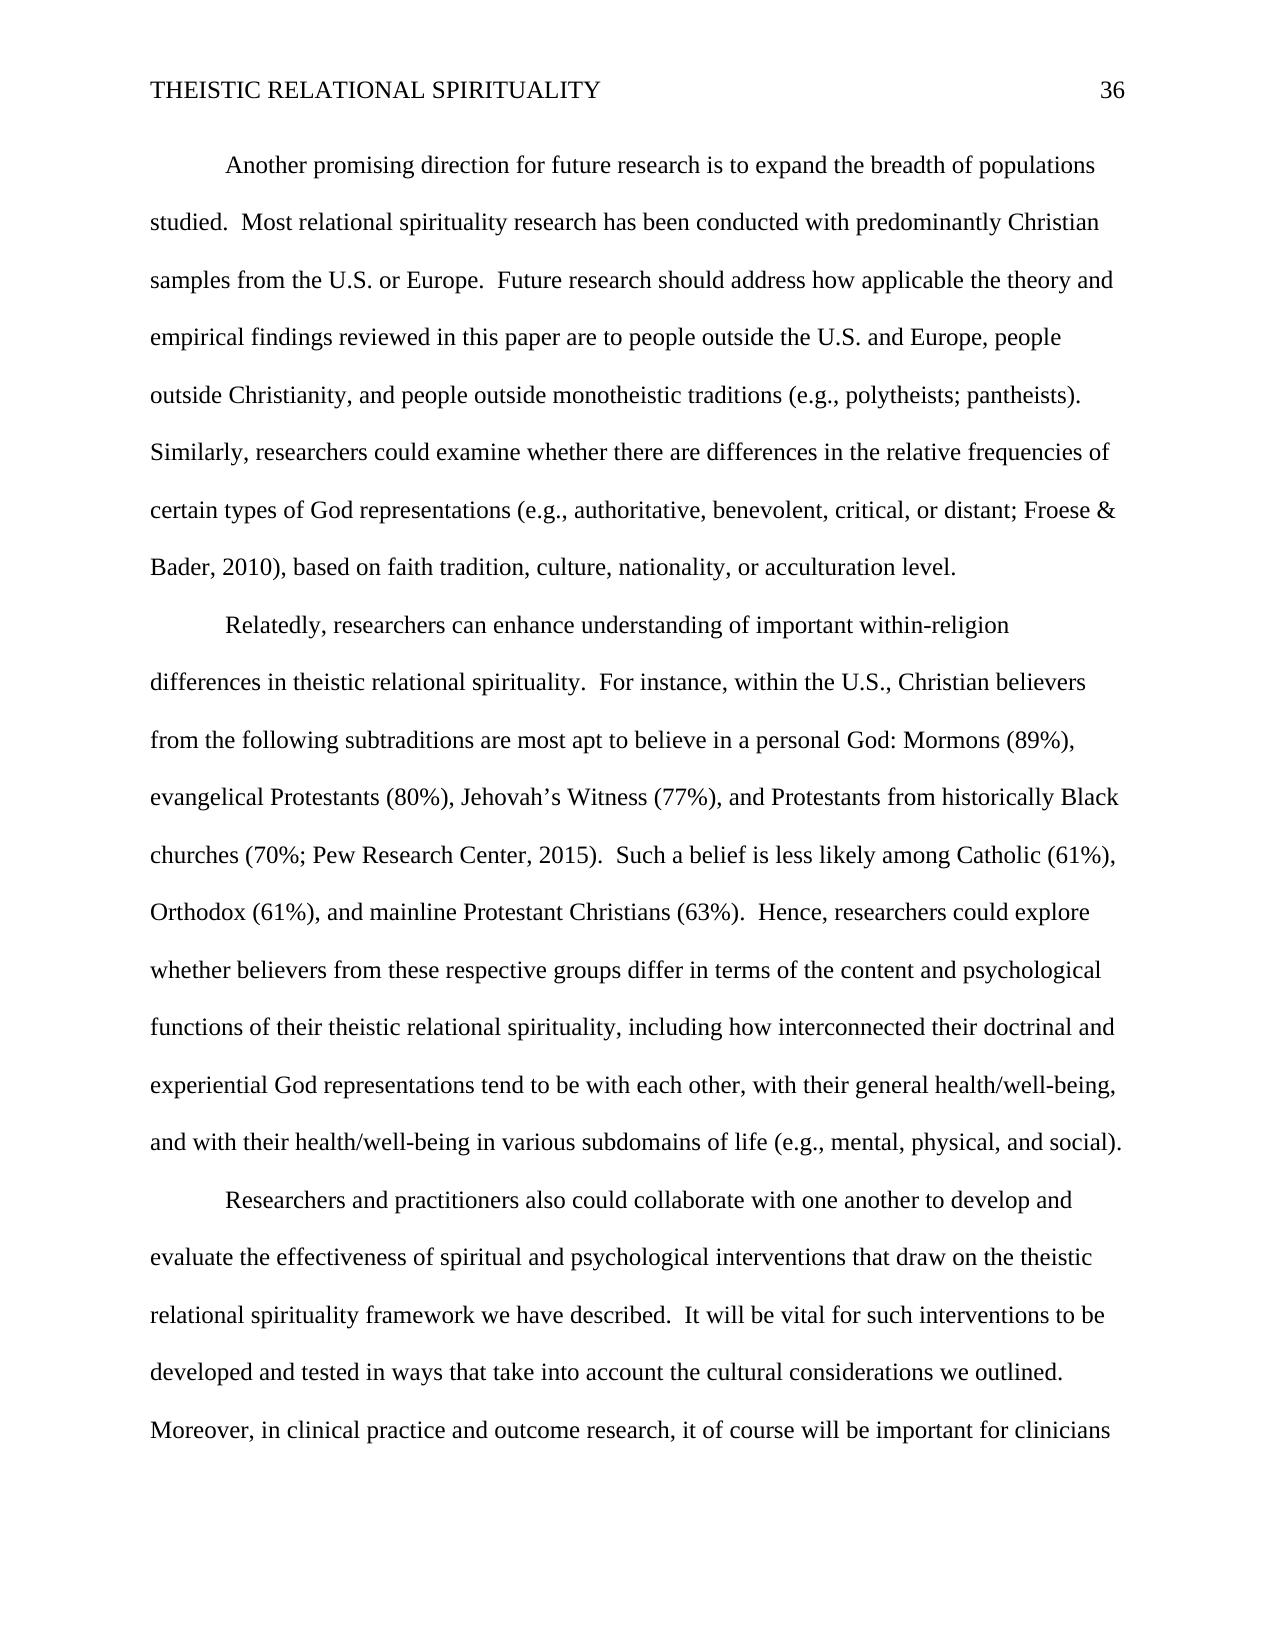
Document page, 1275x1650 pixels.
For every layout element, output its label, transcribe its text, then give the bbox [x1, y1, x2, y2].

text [150, 1185, 1125, 1444]
text Relatedly, researchers can enhance understanding of important within-religion differences in theistic relational spirituality. For instance, within the U.S., Christian believers from the following subtraditions are most apt to believe in a personal God: Mormons (89%), evangelical Protestants (80%), Jehovah’s Witness (77%), and Protestants from historically Black churches (70%; Pew Research Center, 2015). Such a belief is less likely among Catholic (61%), Orthodox (61%), and mainline Protestant Christians (63%). Hence, researchers could explore whether believers from these respective groups differ in terms of the content and psychological functions of their theistic relational spirituality, including how interconnected their doctrinal and experiential God representations tend to be with each other, with their general health/well-being, and with their health/well-being in various subdomains of life (e.g., mental, physical, and social). [150, 610, 1125, 1156]
text Another promising direction for future research is to expand the breadth of populations studied. Most relational spirituality research has been conducted with predominantly Christian samples from the U.S. or Europe. Future research should address how applicable the theory and empirical findings reviewed in this paper are to people outside the U.S. and Europe, people outside Christianity, and people outside monotheistic traditions (e.g., polytheists; pantheists). Similarly, researchers could examine whether there are differences in the relative frequencies of certain types of God representations (e.g., authoritative, benevolent, critical, or distant; Froese & Bader, 2010), based on faith tradition, culture, nationality, or acculturation level. [150, 150, 1125, 581]
